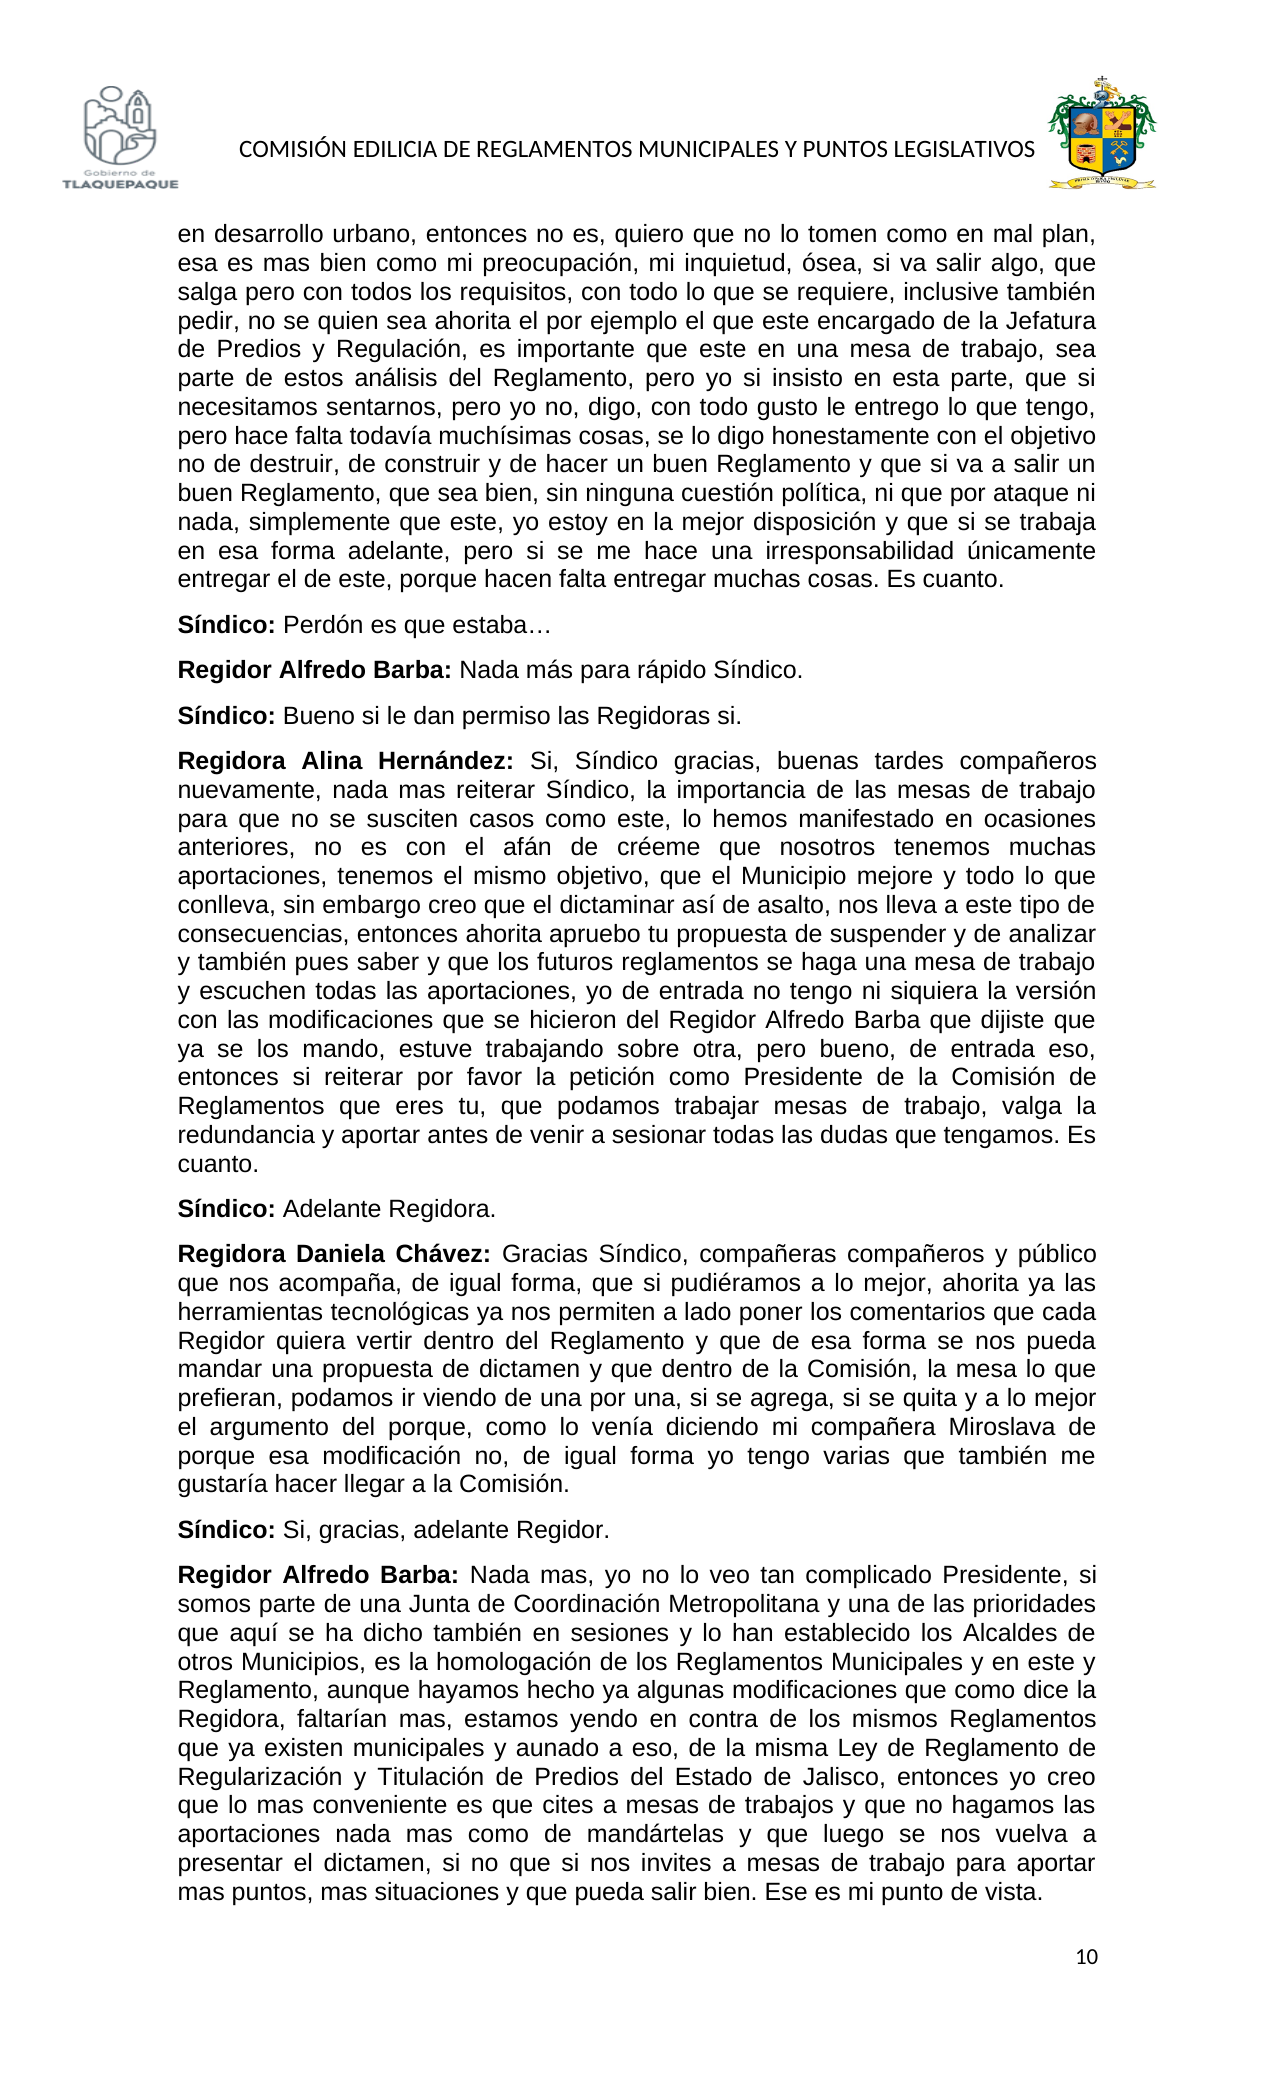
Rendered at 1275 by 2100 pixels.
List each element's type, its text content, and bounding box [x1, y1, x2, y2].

picture [47, 86, 194, 190]
text Síndico: Bueno si le dan permiso las Regidoras si. [177, 701, 1098, 729]
text Síndico: Adelante Regidora. [177, 1194, 1098, 1223]
picture [1046, 74, 1159, 190]
text Regidora Daniela Chávez: Gracias Síndico, compañeras compañeros y público que nos acompaña, de igual forma, que si pudiéramos a lo mejor, ahorita ya las herramientas tecnológicas ya nos permiten a lado poner los comentarios que cada Regidor quiera vertir dentro del Reglamento y que de esa forma se nos pueda mandar una propuesta de dictamen y que dentro de la Comisión, la mesa lo que prefieran, podamos ir viendo de una por una, si se agrega, si se quita y a lo mejor el argumento del porque, como lo venía diciendo mi compañera Miroslava de porque esa modificación no, de igual forma yo tengo varias que también me gustaría hacer llegar a la Comisión. [177, 1239, 1098, 1498]
text Regidor Alfredo Barba: Nada mas, yo no lo veo tan complicado Presidente, si somos parte de una Junta de Coordinación Metropolitana y una de las prioridades que aquí se ha dicho también en sesiones y lo han establecido los Alcaldes de otros Municipios, es la homologación de los Reglamentos Municipales y en este y Reglamento, aunque hayamos hecho ya algunas modificaciones que como dice la Regidora, faltarían mas, estamos yendo en contra de los mismos Reglamentos que ya existen municipales y aunado a eso, de la misma Ley de Reglamento de Regularización y Titulación de Predios del Estado de Jalisco, entonces yo creo que lo mas conveniente es que cites a mesas de trabajos y que no hagamos las aportaciones nada mas como de mandártelas y que luego se nos vuelva a presentar el dictamen, si no que si nos invites a mesas de trabajo para aportar mas puntos, mas situaciones y que pueda salir bien. Ese es mi punto de vista. [177, 1560, 1098, 1905]
text Síndico: Perdón es que estaba… [177, 610, 1098, 639]
text Síndico: Si, gracias, adelante Regidor. [177, 1515, 1098, 1544]
text Regidora Alina Hernández: Si, Síndico gracias, buenas tardes compañeros nuevamente, nada mas reiterar Síndico, la importancia de las mesas de trabajo para que no se susciten casos como este, lo hemos manifestado en ocasiones anteriores, no es con el afán de créeme que nosotros tenemos muchas aportaciones, tenemos el mismo objetivo, que el Municipio mejore y todo lo que conlleva, sin embargo creo que el dictaminar así de asalto, nos lleva a este tipo de consecuencias, entonces ahorita apruebo tu propuesta de suspender y de analizar y también pues saber y que los futuros reglamentos se haga una mesa de trabajo y escuchen todas las aportaciones, yo de entrada no tengo ni siquiera la versión con las modificaciones que se hicieron del Regidor Alfredo Barba que dijiste que ya se los mando, estuve trabajando sobre otra, pero bueno, de entrada eso, entonces si reiterar por favor la petición como Presidente de la Comisión de Reglamentos que eres tu, que podamos trabajar mesas de trabajo, valga la redundancia y aportar antes de venir a sesionar todas las dudas que tengamos. Es cuanto. [177, 746, 1098, 1177]
text Regidor Alfredo Barba: Nada más para rápido Síndico. [177, 655, 1098, 684]
